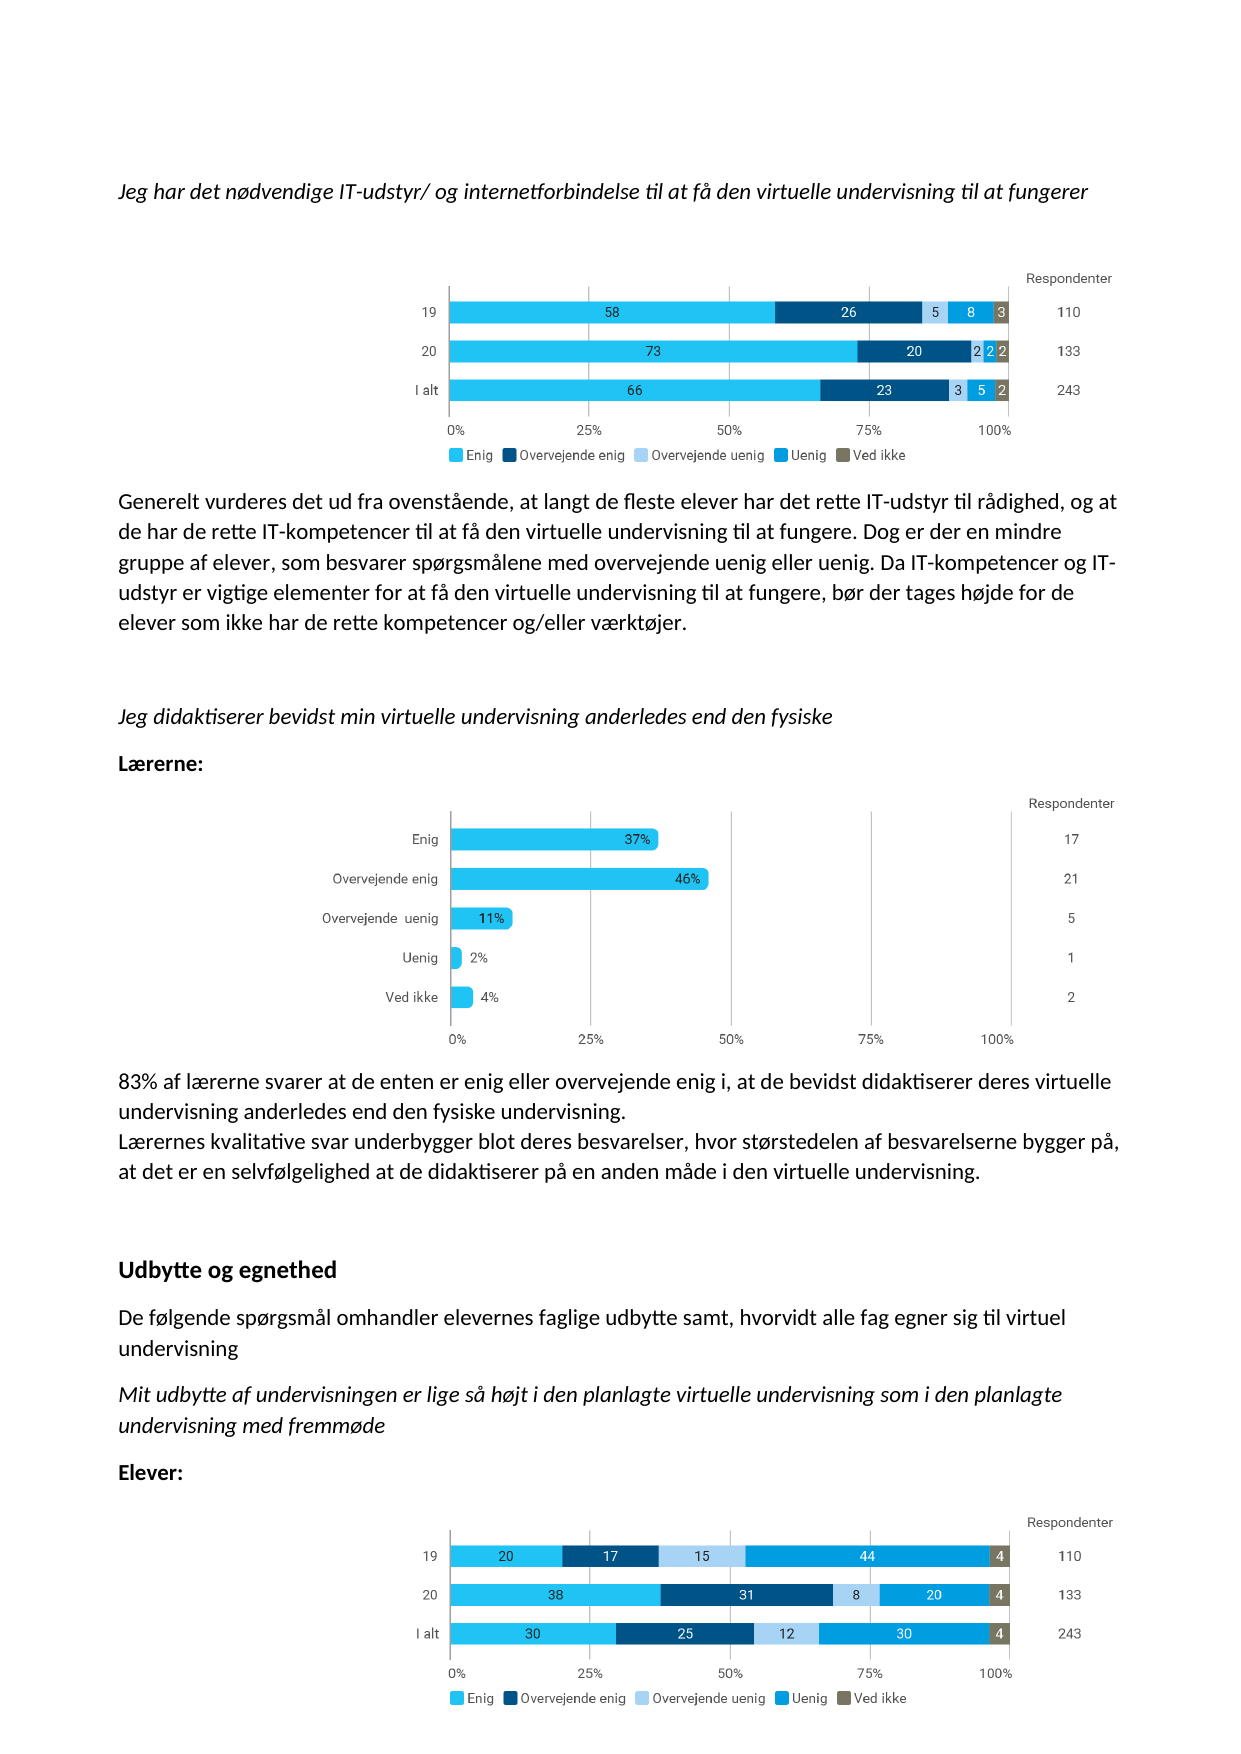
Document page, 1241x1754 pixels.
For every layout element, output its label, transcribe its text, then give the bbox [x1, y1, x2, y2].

text Elever: [118, 1458, 1122, 1486]
text Lærerne: [118, 749, 1122, 777]
picture [117, 271, 1122, 467]
text 83% af lærerne svarer at de enten er enig eller overvejende enig i, at de bevidst didaktiserer deres virtuelle undervisning anderledes end den fysiske undervisning. Lærernes kvalitative svar underbygger blot deres besvarelser, hvor størstedelen af besvarelserne bygger på, at det er en selvfølgelighed at de didaktiserer på en anden måde i den virtuelle undervisning. [118, 1067, 1122, 1185]
text Jeg didaktiserer bevidst min virtuelle undervisning anderledes end den fysiske [118, 702, 1122, 730]
text Generelt vurderes det ud fra ovenstående, at langt de fleste elever har det rette IT-udstyr til rådighed, og at de har de rette IT-kompetencer til at få den virtuelle undervisning til at fungere. Dog er der en mindre gruppe af elever, som besvarer spørgsmålene med overvejende uenig eller uenig. Da IT-kompetencer og IT-udstyr er vigtige elementer for at få den virtuelle undervisning til at fungere, bør der tages højde for de elever som ikke har de rette kompetencer og/eller værktøjer. [118, 467, 1122, 636]
text Mit udbytte af undervisningen er lige så højt i den planlagte virtuelle undervisning som i den planlagte undervisning med fremmøde [118, 1381, 1122, 1439]
text De følgende spørgsmål omhandler elevernes faglige udbytte samt, hvorvidt alle fag egner sig til virtuel undervisning [118, 1303, 1122, 1362]
text Jeg har det nødvendige IT-udstyr/ og internetforbindelse til at få den virtuelle undervisning til at fungerer [118, 177, 1122, 205]
text Udbytte og egnethed [118, 1254, 1122, 1284]
picture [118, 795, 1123, 1048]
picture [118, 1514, 1123, 1710]
